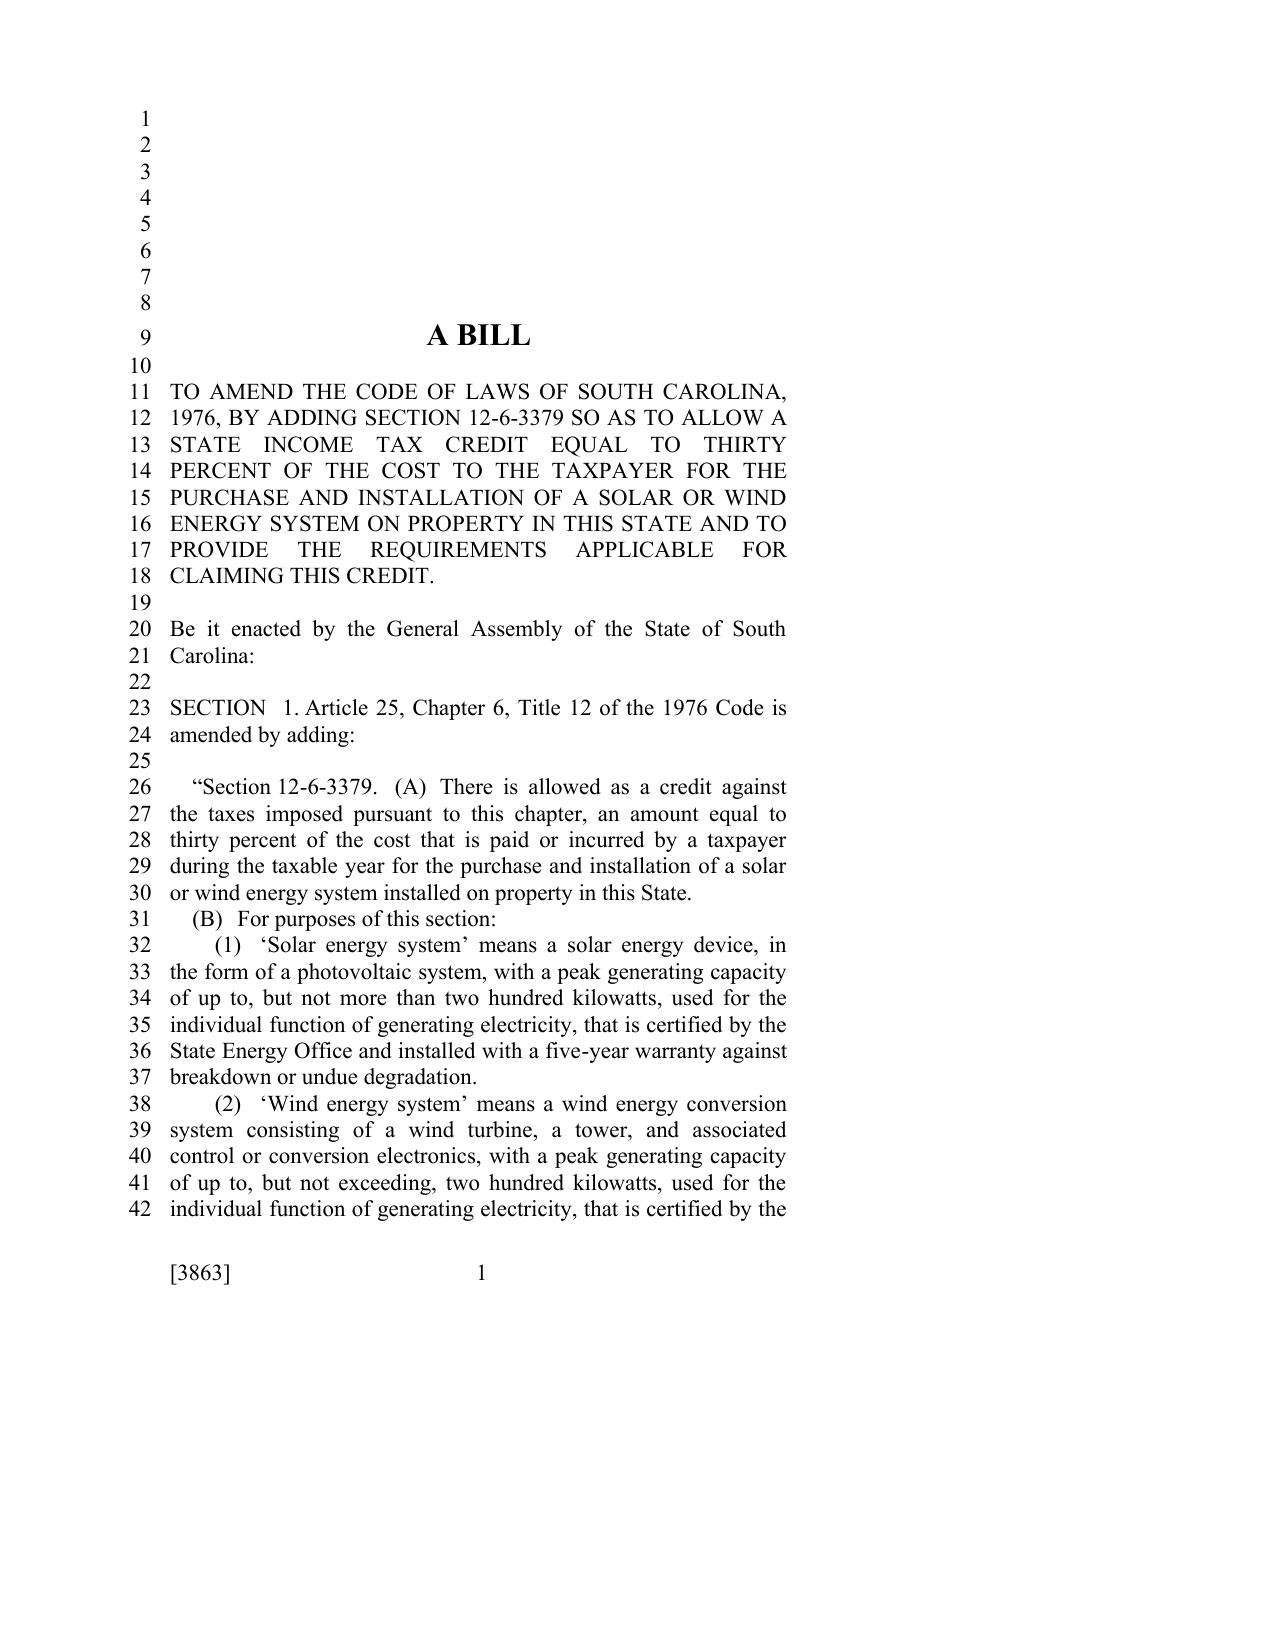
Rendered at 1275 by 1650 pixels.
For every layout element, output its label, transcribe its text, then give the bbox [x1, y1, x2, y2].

text TO AMEND THE CODE OF LAWS OF SOUTH CAROLINA, 1976, BY ADDING SECTION 12-6-3379 SO AS TO ALLOW A STATE INCOME TAX CREDIT EQUAL TO THIRTY PERCENT OF THE COST TO THE TAXPAYER FOR THE PURCHASE AND INSTALLATION OF A SOLAR OR WIND ENERGY SYSTEM ON PROPERTY IN THIS STATE AND TO PROVIDE THE REQUIREMENTS APPLICABLE FOR CLAIMING THIS CREDIT. [169, 378, 787, 589]
text (1) ‘Solar energy system’ means a solar energy device, in the form of a photovoltaic system, with a peak generating capacity of up to, but not more than two hundred kilowatts, used for the individual function of generating electricity, that is certified by the State Energy Office and installed with a five-year warranty against breakdown or undue degradation. [169, 932, 787, 1090]
text SECTION 1. Article 25, Chapter 6, Title 12 of the 1976 Code is amended by adding: [169, 694, 787, 747]
text (B) For purposes of this section: [169, 905, 787, 932]
text A BILL [169, 316, 787, 352]
text “Section 12-6-3379. (A) There is allowed as a credit against the taxes imposed pursuant to this chapter, an amount equal to thirty percent of the cost that is paid or incurred by a taxpayer during the taxable year for the purchase and installation of a solar or wind energy system installed on property in this State. [169, 773, 787, 905]
text Be it enacted by the General Assembly of the State of South Carolina: [169, 615, 787, 668]
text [169, 1090, 787, 1221]
